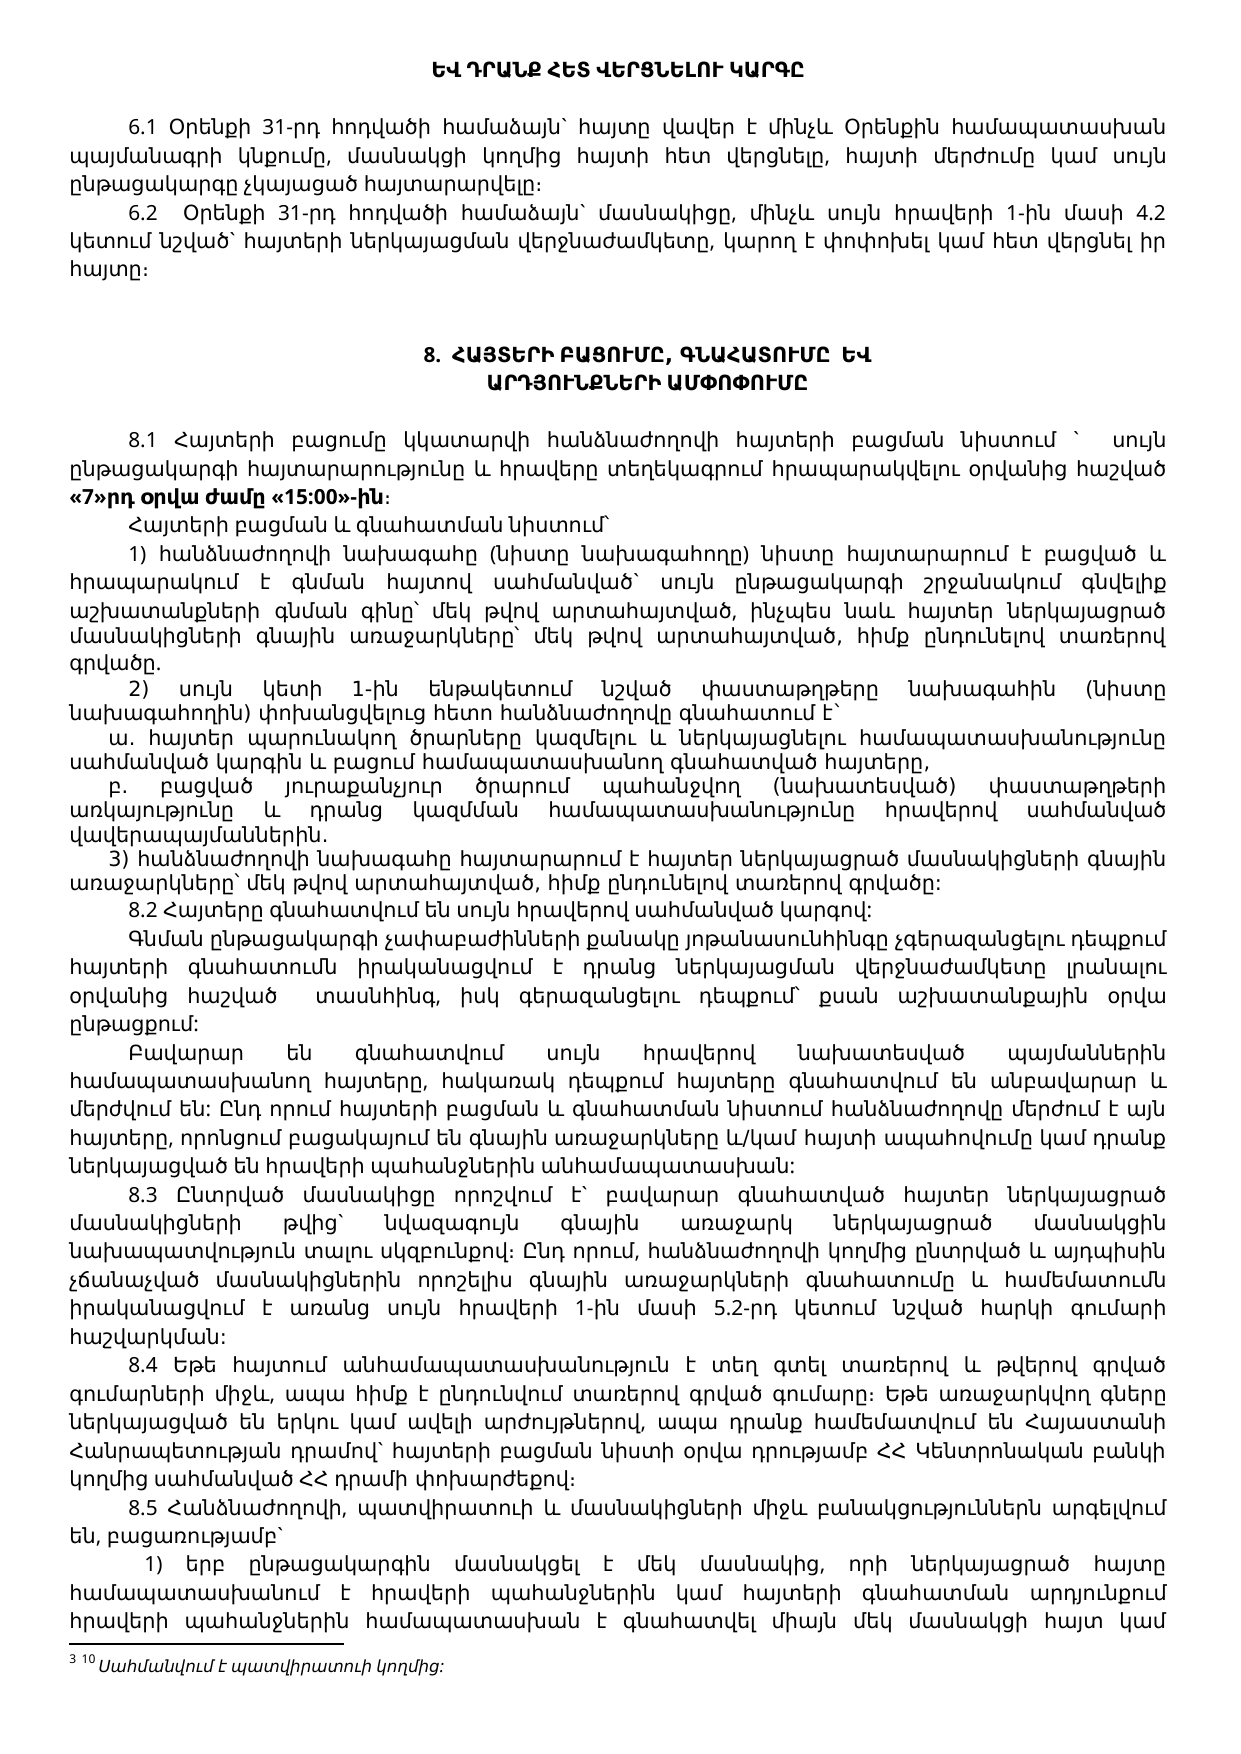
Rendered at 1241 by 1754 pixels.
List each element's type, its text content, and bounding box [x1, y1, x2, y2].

text բ. բացված յուրաքանչյուր ծրարում պահանջվող (նախատեսված) փաստաթղթերի առկայությունը և դրանց կազմման համապատասխանությունը հրավերով սահմանված վավերապայմաններին. [69, 774, 1167, 847]
text 8.2 Հայտերը գնահատվում են սույն հրավերով սահմանված կարգով: [69, 895, 1167, 924]
text ԵՎ ԴՐԱՆՔ ՀԵՏ ՎԵՐՑՆԵԼՈՒ ԿԱՐԳԸ [69, 56, 1167, 84]
text ա. հայտեր պարունակող ծրարները կազմելու և ներկայացնելու համապատասխանությունը սահմանված կարգին և բացում համապատասխանող գնահատված հայտերը, [69, 726, 1167, 774]
text Գնման ընթացակարգի չափաբաժինների քանակը յոթանասունհինգը չգերազանցելու դեպքում հայտերի գնահատումն իրականացվում է դրանց ներկայացման վերջնաժամկետը լրանալու օրվանից հաշված տասնհինգ, իսկ գերազանցելու դեպքում՝ քսան աշխատանքային օրվա ընթացքում: [69, 924, 1167, 1038]
text Բավարար են գնահատվում սույն հրավերով նախատեսված պայմաններին համապատասխանող հայտերը, հակառակ դեպքում հայտերը գնահատվում են անբավարար և մերժվում են: Ընդ որում հայտերի բացման և գնահատման նիստում հանձնաժողովը մերժում է այն հայտերը, որոնցում բացակայում են գնային առաջարկները և/կամ հայտի ապահովումը կամ դրանք ներկայացված են հրավերի պահանջներին անհամապատասխան: [69, 1038, 1167, 1180]
text 6.2 Օրենքի 31-րդ հոդվածի համաձայն` մասնակիցը, մինչև սույն հրավերի 1-ին մասի 4.2 կետում նշված` հայտերի ներկայացման վերջնաժամկետը, կարող է փոփոխել կամ հետ վերցնել իր հայտը։ [69, 198, 1167, 283]
text ԱՐԴՅՈՒՆՔՆԵՐԻ ԱՄՓՈՓՈՒՄԸ [69, 368, 1167, 397]
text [69, 1549, 1167, 1635]
text 2) սույն կետի 1-ին ենթակետում նշված փաստաթղթերը նախագահին (նիստը նախագահողին) փոխանցվելուց հետո հանձնաժողովը գնահատում է` [69, 677, 1167, 726]
text 8.3 Ընտրված մասնակիցը որոշվում է` բավարար գնահատված հայտեր ներկայացրած մասնակիցների թվից` նվազագույն գնային առաջարկ ներկայացրած մասնակցին նախապատվություն տալու սկզբունքով։ Ընդ որում, հանձնաժողովի կողմից ընտրված և այդպիսին չճանաչված մասնակիցներին որոշելիս գնային առաջարկների գնահատումը և համեմատումն իրականացվում է առանց սույն հրավերի 1-ին մասի 5.2-րդ կետում նշված հարկի գումարի հաշվարկման: [69, 1180, 1167, 1350]
text Հայտերի բացման և գնահատման նիստում՝ [69, 511, 1167, 539]
text 8.1 Հայտերի բացումը կկատարվի հանձնաժողովի հայտերի բացման նիստում ` սույն ընթացակարգի հայտարարությունը և հրավերը տեղեկագրում հրապարակվելու օրվանից հաշված «7»րդ օրվա ժամը «15:00»-ին։ [69, 425, 1167, 511]
text 1) հանձնաժողովի նախագահը (նիստը նախագահողը) նիստը հայտարարում է բացված և հրապարակում է գնման հայտով սահմանված` սույն ընթացակարգի շրջանակում գնվելիք աշխատանքների գնման գինը՝ մեկ թվով արտահայտված, ինչպես նաև հայտեր ներկայացրած մասնակիցների գնային առաջարկները՝ մեկ թվով արտահայտված, հիմք ընդունելով տառերով գրվածը. [69, 539, 1167, 677]
text 8.4 Եթե հայտում անհամապատասխանություն է տեղ գտել տառերով և թվերով գրված գումարների միջև, ապա հիմք է ընդունվում տառերով գրված գումարը։ Եթե առաջարկվող գները ներկայացված են երկու կամ ավելի արժույթներով, ապա դրանք համեմատվում են Հայաստանի Հանրապետության դրամով` հայտերի բացման նիստի օրվա դրությամբ ՀՀ Կենտրոնական բանկի կողմից սահմանված ՀՀ դրամիփոխարժեքով։ [69, 1350, 1167, 1493]
text 8. ՀԱՅՏԵՐԻ ԲԱՑՈՒՄԸ, ԳՆԱՀԱՏՈՒՄԸ ԵՎ [69, 340, 1167, 368]
text 6.1 Օրենքի 31-րդ հոդվածի համաձայն` հայտը վավեր է մինչև Օրենքին համապատասխան պայմանագրի կնքումը, մասնակցի կողմից հայտի հետ վերցնելը, հայտի մերժումը կամ սույն ընթացակարգը չկայացած հայտարարվելը։ [69, 112, 1167, 198]
text 3) հանձնաժողովի նախագահը հայտարարում է հայտեր ներկայացրած մասնակիցների գնային առաջարկները՝ մեկ թվով արտահայտված, հիմք ընդունելով տառերով գրվածը: [69, 847, 1167, 895]
text 8.5 Հանձնաժողովի, պատվիրատուի և մասնակիցների միջև բանակցություններն արգելվում են, բացառությամբ` [69, 1493, 1167, 1549]
